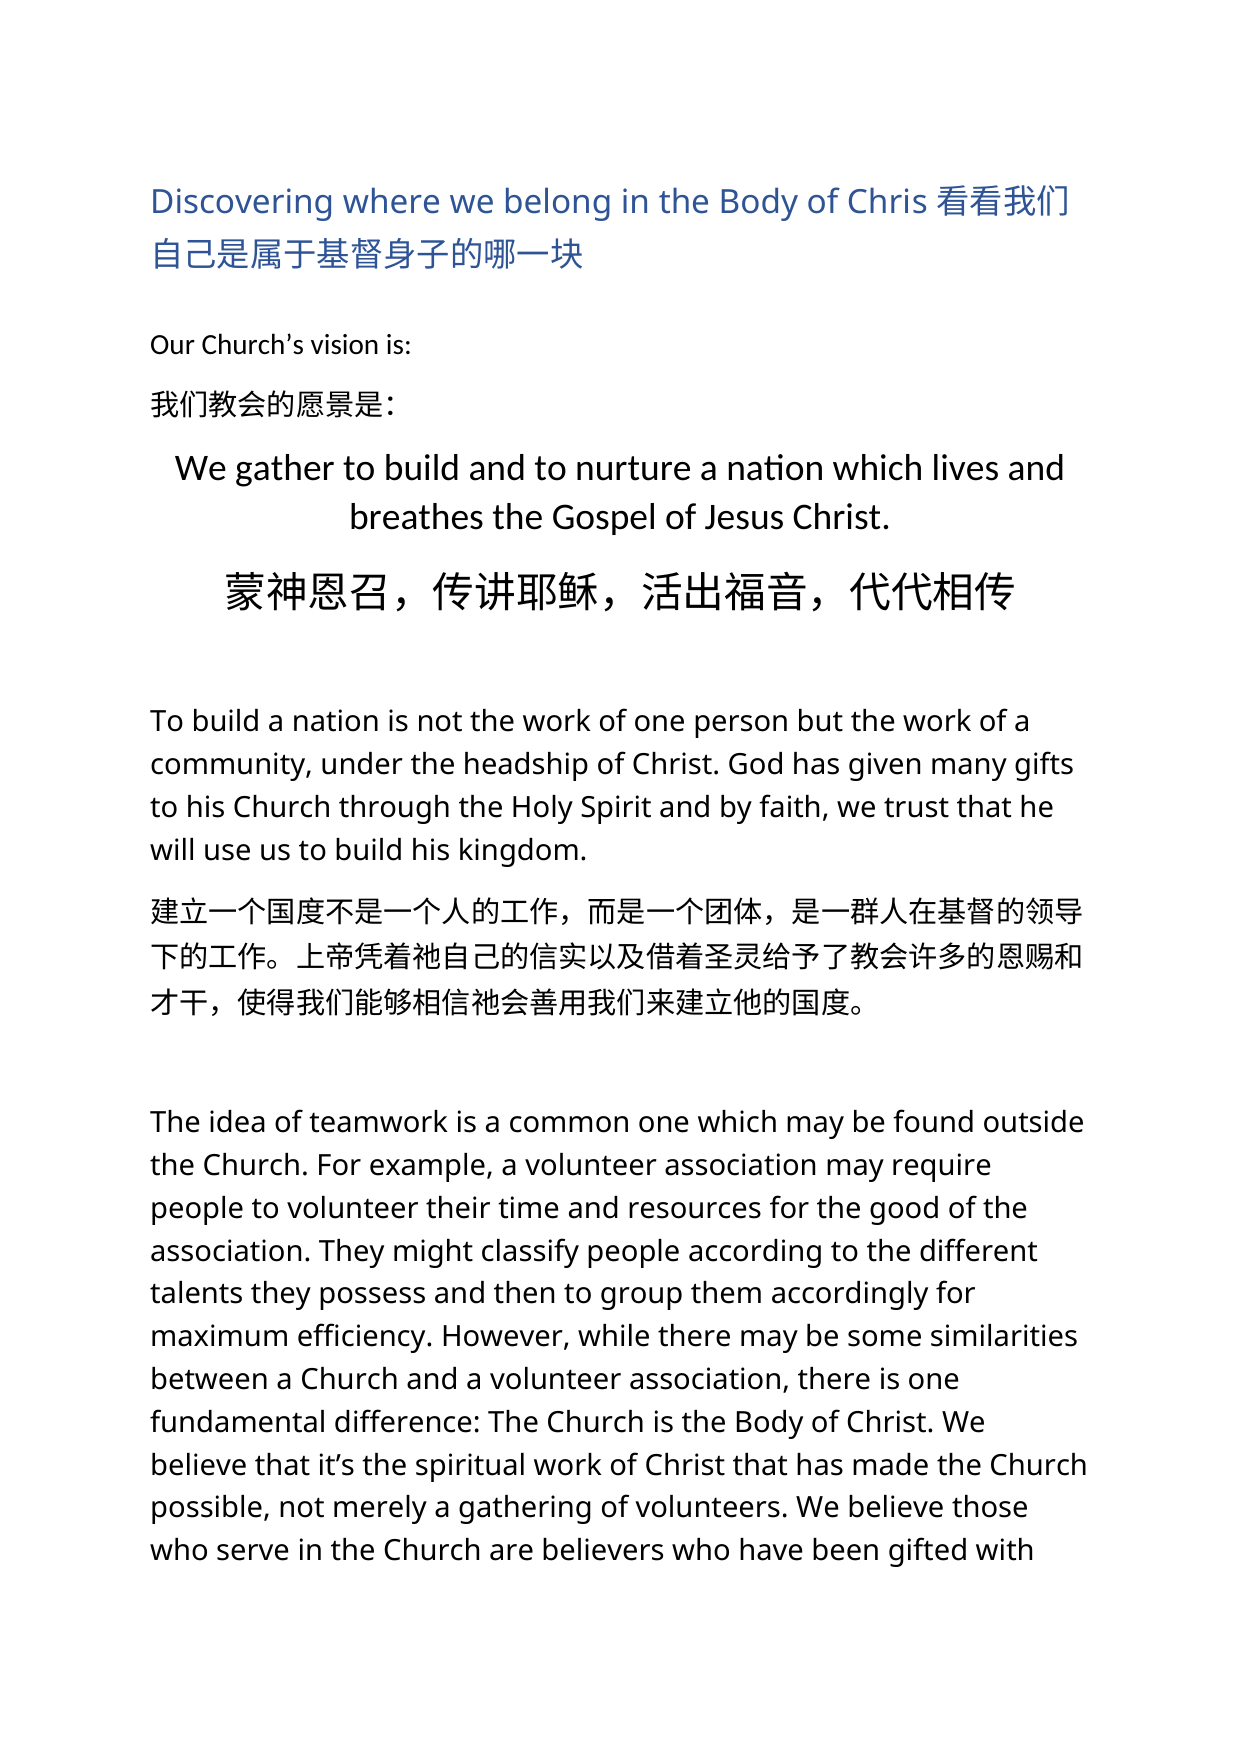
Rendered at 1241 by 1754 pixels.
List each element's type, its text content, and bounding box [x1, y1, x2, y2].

text 我们教会的愿景是： [150, 381, 1090, 424]
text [150, 1101, 1090, 1569]
subtitle Discovering where we belong in the Body of Chris 看看我们自己是属于基督身子的哪一块 [150, 175, 1090, 276]
text 建立一个国度不是一个人的工作，而是一个团体，是一群人在基督的领导下的工作。上帝凭着祂自己的信实以及借着圣灵给予了教会许多的恩赐和才干，使得我们能够相信祂会善用我们来建立他的国度。 [150, 888, 1090, 1022]
text To build a nation is not the work of one person but the work of a community, under the headship of Christ. God has given many gifts to his Church through the Holy Spirit and by faith, we trust that he will use us to build his kingdom. [150, 701, 1090, 869]
text 蒙神恩召，传讲耶稣，活出福音，代代相传 [150, 559, 1090, 619]
text Our Church’s vision is: [150, 326, 1090, 362]
text We gather to build and to nurture a nation which lives and breathes the Gospel of Jesus Christ. [150, 444, 1090, 539]
